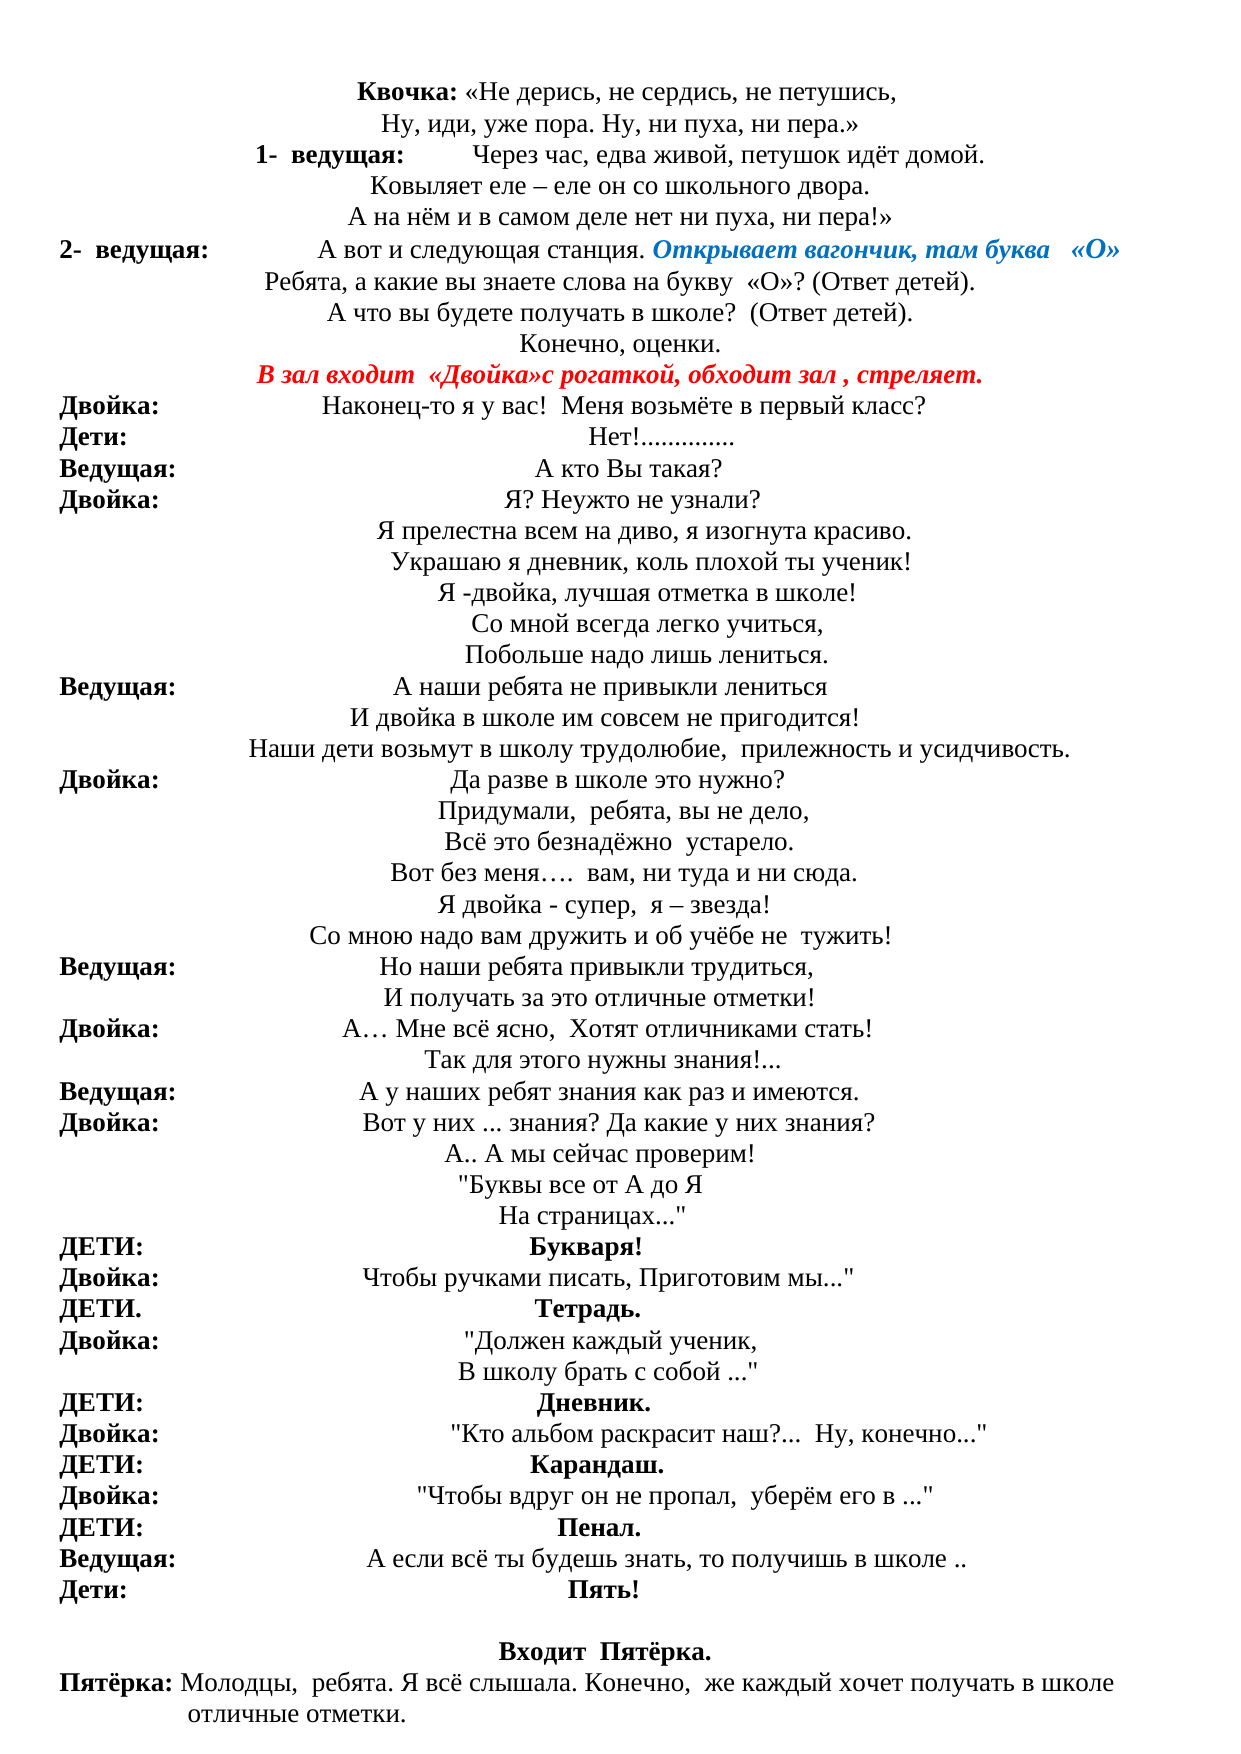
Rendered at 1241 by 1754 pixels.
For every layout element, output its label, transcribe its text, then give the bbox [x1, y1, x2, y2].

text Я прелестна всем на диво, я изогнута красиво. [59, 514, 1181, 545]
text Украшаю я дневник, коль плохой ты ученик! [59, 545, 1181, 576]
text Двойка: "Кто альбом раскрасит наш?... Ну, конечно..." [59, 1417, 1181, 1448]
text Так для этого нужны знания!... [59, 1043, 1181, 1074]
text ДЕТИ: Букваря! [59, 1230, 1181, 1261]
text Двойка: "Должен каждый ученик, В школу брать с собой ..." [59, 1324, 1181, 1386]
text Придумали, ребята, вы не дело, [59, 794, 1181, 825]
text Я -двойка, лучшая отметка в школе! [59, 576, 1181, 607]
text Ведущая: А наши ребята не привыкли лениться [59, 670, 1181, 701]
text Двойка: Я? Неужто не узнали? [59, 483, 1181, 514]
text ДЕТИ. Тетрадь. [59, 1293, 1181, 1324]
text Со мною надо вам дружить и об учёбе не тужить! [59, 919, 1181, 950]
text А на нём и в самом деле нет ни пуха, ни пера!» [59, 200, 1181, 231]
text Двойка: Чтобы ручками писать, Приготовим мы..." [59, 1261, 1181, 1293]
text Двойка: Да разве в школе это нужно? [59, 763, 1181, 794]
text "Буквы все от А до Я На страницах..." [59, 1168, 1181, 1230]
text Ведущая: А кто Вы такая? [59, 452, 1181, 483]
text Всё это безнадёжно устарело. [59, 825, 1181, 857]
text Вот без меня…. вам, ни туда и ни сюда. [59, 857, 1181, 888]
text Квочка: «Не дерись, не сердись, не петушись, [59, 76, 1181, 107]
text Со мной всегда легко учиться, [59, 607, 1181, 638]
text Я двойка - супер, я – звезда! [59, 888, 1181, 919]
text отличные отметки. [59, 1697, 1181, 1729]
text Пятёрка: Молодцы, ребята. Я всё слышала. Конечно, же каждый хочет получать в школе [59, 1666, 1181, 1697]
text И получать за это отличные отметки! [59, 981, 1181, 1012]
text Ведущая: А у наших ребят знания как раз и имеются. [59, 1074, 1181, 1106]
text Ведущая: А если всё ты будешь знать, то получишь в школе .. [59, 1542, 1181, 1573]
text Наши дети возьмут в школу трудолюбие, прилежность и усидчивость. [59, 732, 1181, 763]
text А что вы будете получать в школе? (Ответ детей). [59, 296, 1181, 327]
text ДЕТИ: Пенал. [59, 1511, 1181, 1542]
text Побольше надо лишь лениться. [59, 638, 1181, 670]
text Входит Пятёрка. [59, 1635, 1181, 1666]
text Двойка: Вот у них ... знания? Да какие у них знания? [59, 1106, 1181, 1137]
text ДЕТИ: Карандаш. [59, 1448, 1181, 1479]
text Ребята, а какие вы знаете слова на букву «О»? (Ответ детей). [59, 265, 1181, 296]
text Двойка: "Чтобы вдруг он не пропал, уберём его в ..." [59, 1479, 1181, 1511]
text Двойка: А… Мне всё ясно, Хотят отличниками стать! [59, 1012, 1181, 1043]
text 1- ведущая: Через час, едва живой, петушок идёт домой. [59, 138, 1181, 169]
text Ведущая: Но наши ребята привыкли трудиться, [59, 950, 1181, 981]
text Ну, иди, уже пора. Ну, ни пуха, ни пера.» [59, 107, 1181, 138]
text Дети: Пять! [59, 1573, 1181, 1604]
text А.. А мы сейчас проверим! [59, 1137, 1181, 1168]
text Конечно, оценки. [59, 327, 1181, 358]
text Дети: Нет!.............. [59, 421, 1181, 452]
text ДЕТИ: Дневник. [59, 1386, 1181, 1417]
text Ковыляет еле – еле он со школьного двора. [59, 169, 1181, 200]
text И двойка в школе им совсем не пригодится! [59, 701, 1181, 732]
text Двойка: Наконец-то я у вас! Меня возьмёте в первый класс? [59, 389, 1181, 421]
text В зал входит «Двойка»с рогаткой, обходит зал , стреляет. [59, 358, 1181, 389]
text 2- ведущая: А вот и следующая станция. Открывает вагончик, там буква «О» [59, 231, 1181, 265]
